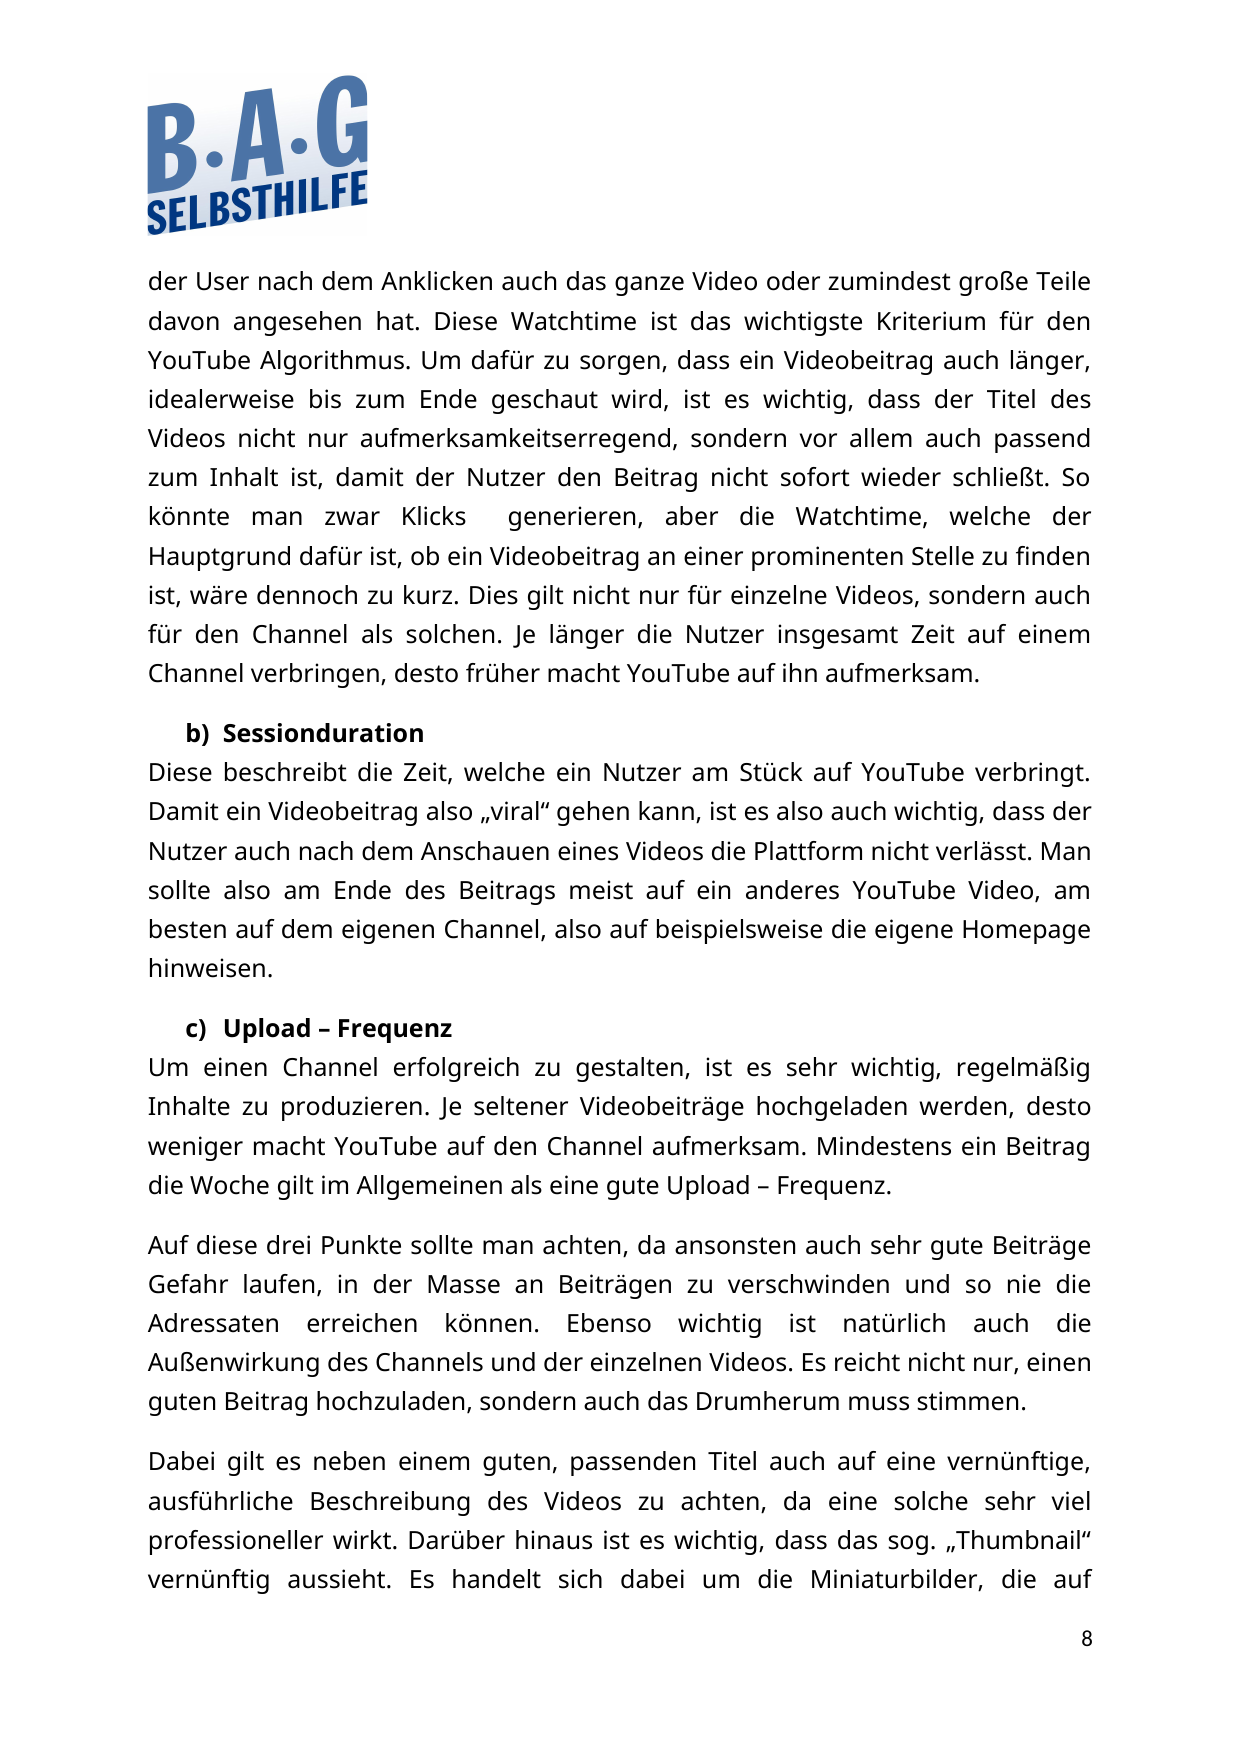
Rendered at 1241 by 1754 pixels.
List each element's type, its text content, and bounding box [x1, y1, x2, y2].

text Diese beschreibt die Zeit, welche ein Nutzer am Stück auf YouTube verbringt. Damit ein Videobeitrag also „viral“ gehen kann, ist es also auch wichtig, dass der Nutzer auch nach dem Anschauen eines Videos die Plattform nicht verlässt. Man sollte also am Ende des Beitrags meist auf ein anderes YouTube Video, am besten auf dem eigenen Channel, also auf beispielsweise die eigene Homepage hinweisen. [148, 755, 1093, 985]
subtitle Upload – Frequenz [185, 1011, 1093, 1045]
subtitle Sessionduration [185, 716, 1093, 750]
text Um einen Channel erfolgreich zu gestalten, ist es sehr wichtig, regelmäßig Inhalte zu produzieren. Je seltener Videobeiträge hochgeladen werden, desto weniger macht YouTube auf den Channel aufmerksam. Mindestens ein Beitrag die Woche gilt im Allgemeinen als eine gute Upload – Frequenz. [148, 1050, 1093, 1201]
text Auf diese drei Punkte sollte man achten, da ansonsten auch sehr gute Beiträge Gefahr laufen, in der Masse an Beiträgen zu verschwinden und so nie die Adressaten erreichen können. Ebenso wichtig ist natürlich auch die Außenwirkung des Channels und der einzelnen Videos. Es reicht nicht nur, einen guten Beitrag hochzuladen, sondern auch das Drumherum muss stimmen. [148, 1227, 1093, 1418]
picture [147, 73, 368, 236]
